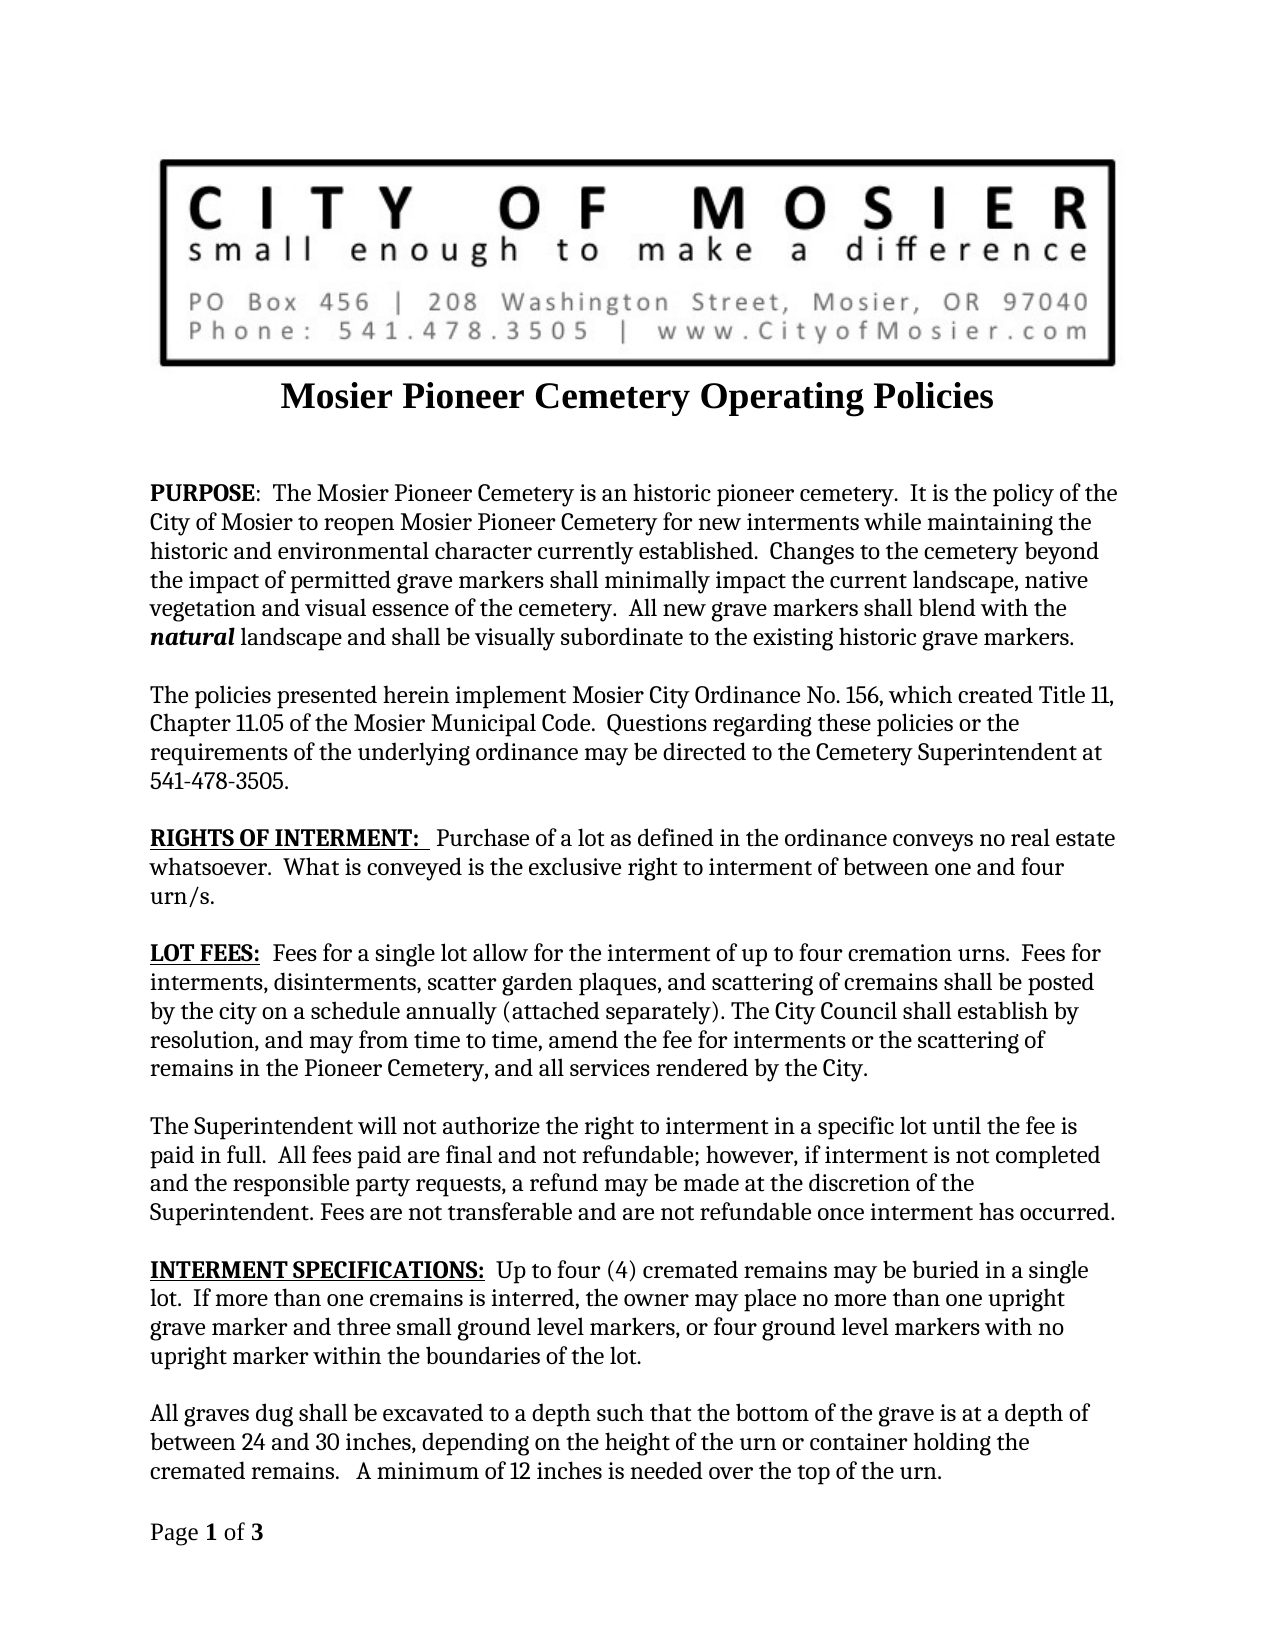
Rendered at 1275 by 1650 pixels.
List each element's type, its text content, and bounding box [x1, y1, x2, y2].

text The Superintendent will not authorize the right to interment in a specific lot until the fee is paid in full. All fees paid are final and not refundable; however, if interment is not completed and the responsible party requests, a refund may be made at the discretion of the Superintendent. Fees are not transferable and are not refundable once interment has occurred. [150, 1112, 1125, 1227]
text PURPOSE: The Mosier Pioneer Cemetery is an historic pioneer cemetery. It is the policy of the City of Mosier to reopen Mosier Pioneer Cemetery for new interments while maintaining the historic and environmental character currently established. Changes to the cemetery beyond the impact of permitted grave markers shall minimally impact the current landscape, native vegetation and visual essence of the cemetery. All new grave markers shall blend with the natural landscape and shall be visually subordinate to the existing historic grave markers. [150, 479, 1125, 652]
text The policies presented herein implement Mosier City Ordinance No. 156, which created Title 11, Chapter 11.05 of the Mosier Municipal Code. Questions regarding these policies or the requirements of the underlying ordinance may be directed to the Cemetery Superintendent at 541-478-3505. [150, 681, 1125, 796]
text LOT FEES: Fees for a single lot allow for the interment of up to four cremation urns. Fees for interments, disinterments, scatter garden plaques, and scattering of cremains shall be posted by the city on a schedule annually (attached separately). The City Council shall establish by resolution, and may from time to time, amend the fee for interments or the scattering of remains in the Pioneer Cemetery, and all services rendered by the City. [150, 939, 1125, 1083]
text Mosier Pioneer Cemetery Operating Policies [150, 374, 1125, 417]
text All graves dug shall be excavated to a depth such that the bottom of the grave is at a depth of between 24 and 30 inches, depending on the height of the urn or container holding the cremated remains. A minimum of 12 inches is needed over the top of the urn. [150, 1399, 1125, 1486]
text INTERMENT SPECIFICATIONS: Up to four (4) cremated remains may be buried in a single lot. If more than one cremains is interred, the owner may place no more than one upright grave marker and three small ground level markers, or four ground level markers with no upright marker within the boundaries of the lot. [150, 1256, 1125, 1371]
picture [150, 150, 1125, 374]
text RIGHTS OF INTERMENT: Purchase of a lot as defined in the ordinance conveys no real estate whatsoever. What is conveyed is the exclusive right to interment of between one and four urn/s. [150, 824, 1125, 911]
